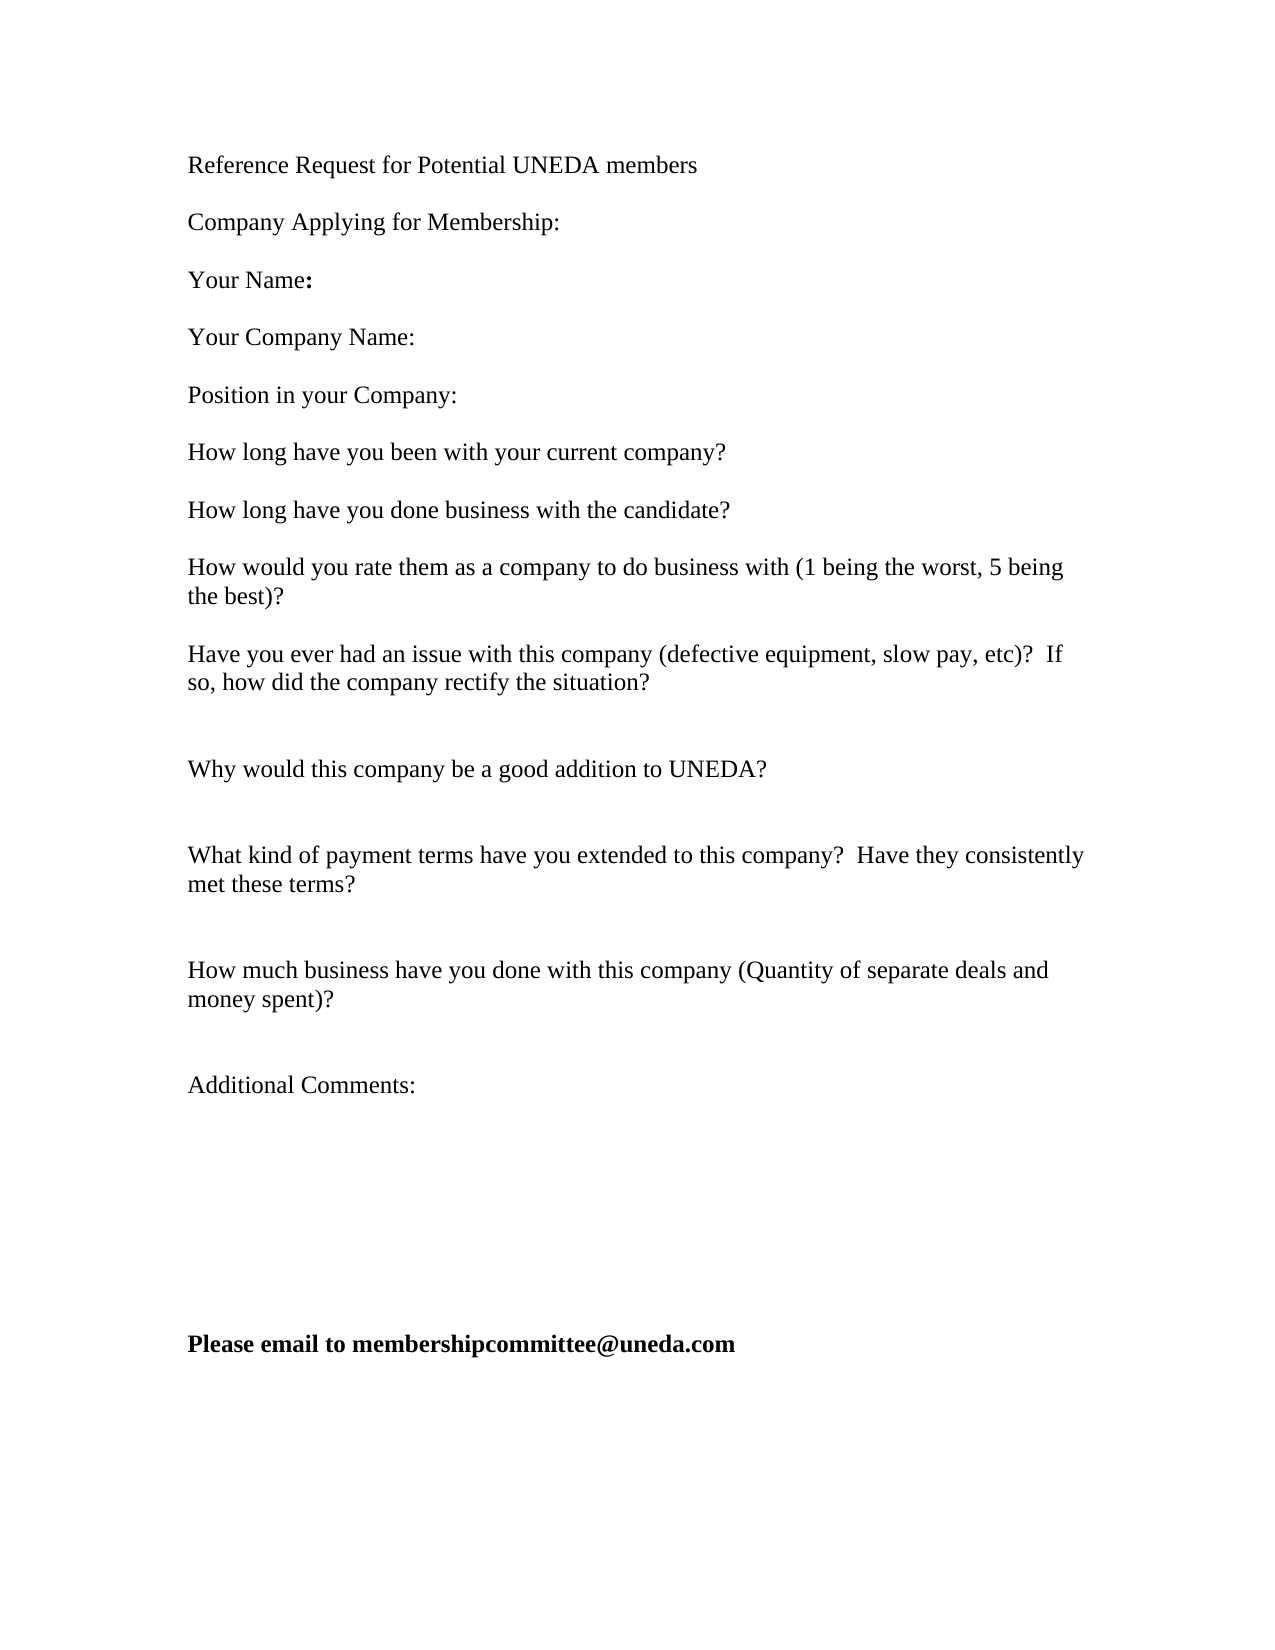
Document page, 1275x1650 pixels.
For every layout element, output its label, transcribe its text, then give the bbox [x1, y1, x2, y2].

text Your Name: [187, 265, 1087, 294]
text Reference Request for Potential UNEDA members [187, 150, 1087, 179]
text How would you rate them as a company to do business with (1 being the worst, 5 being the best)? [187, 552, 1087, 610]
text Position in your Company: [187, 380, 1087, 409]
text Why would this company be a good addition to UNEDA? [187, 754, 1087, 782]
text How long have you done business with the candidate? [187, 495, 1087, 524]
text Additional Comments: [187, 1070, 1087, 1099]
text Please email to membershipcommittee@uneda.com [187, 1329, 1087, 1357]
text How long have you been with your current company? [187, 437, 1087, 466]
text What kind of payment terms have you extended to this company? Have they consistently met these terms? [187, 840, 1087, 897]
text How much business have you done with this company (Quantity of separate deals and money spent)? [187, 955, 1087, 1012]
text Have you ever had an issue with this company (defective equipment, slow pay, etc)? If so, how did the company rectify the situation? [187, 639, 1087, 696]
text Company Applying for Membership: [187, 207, 1087, 236]
text Your Company Name: [187, 322, 1087, 351]
